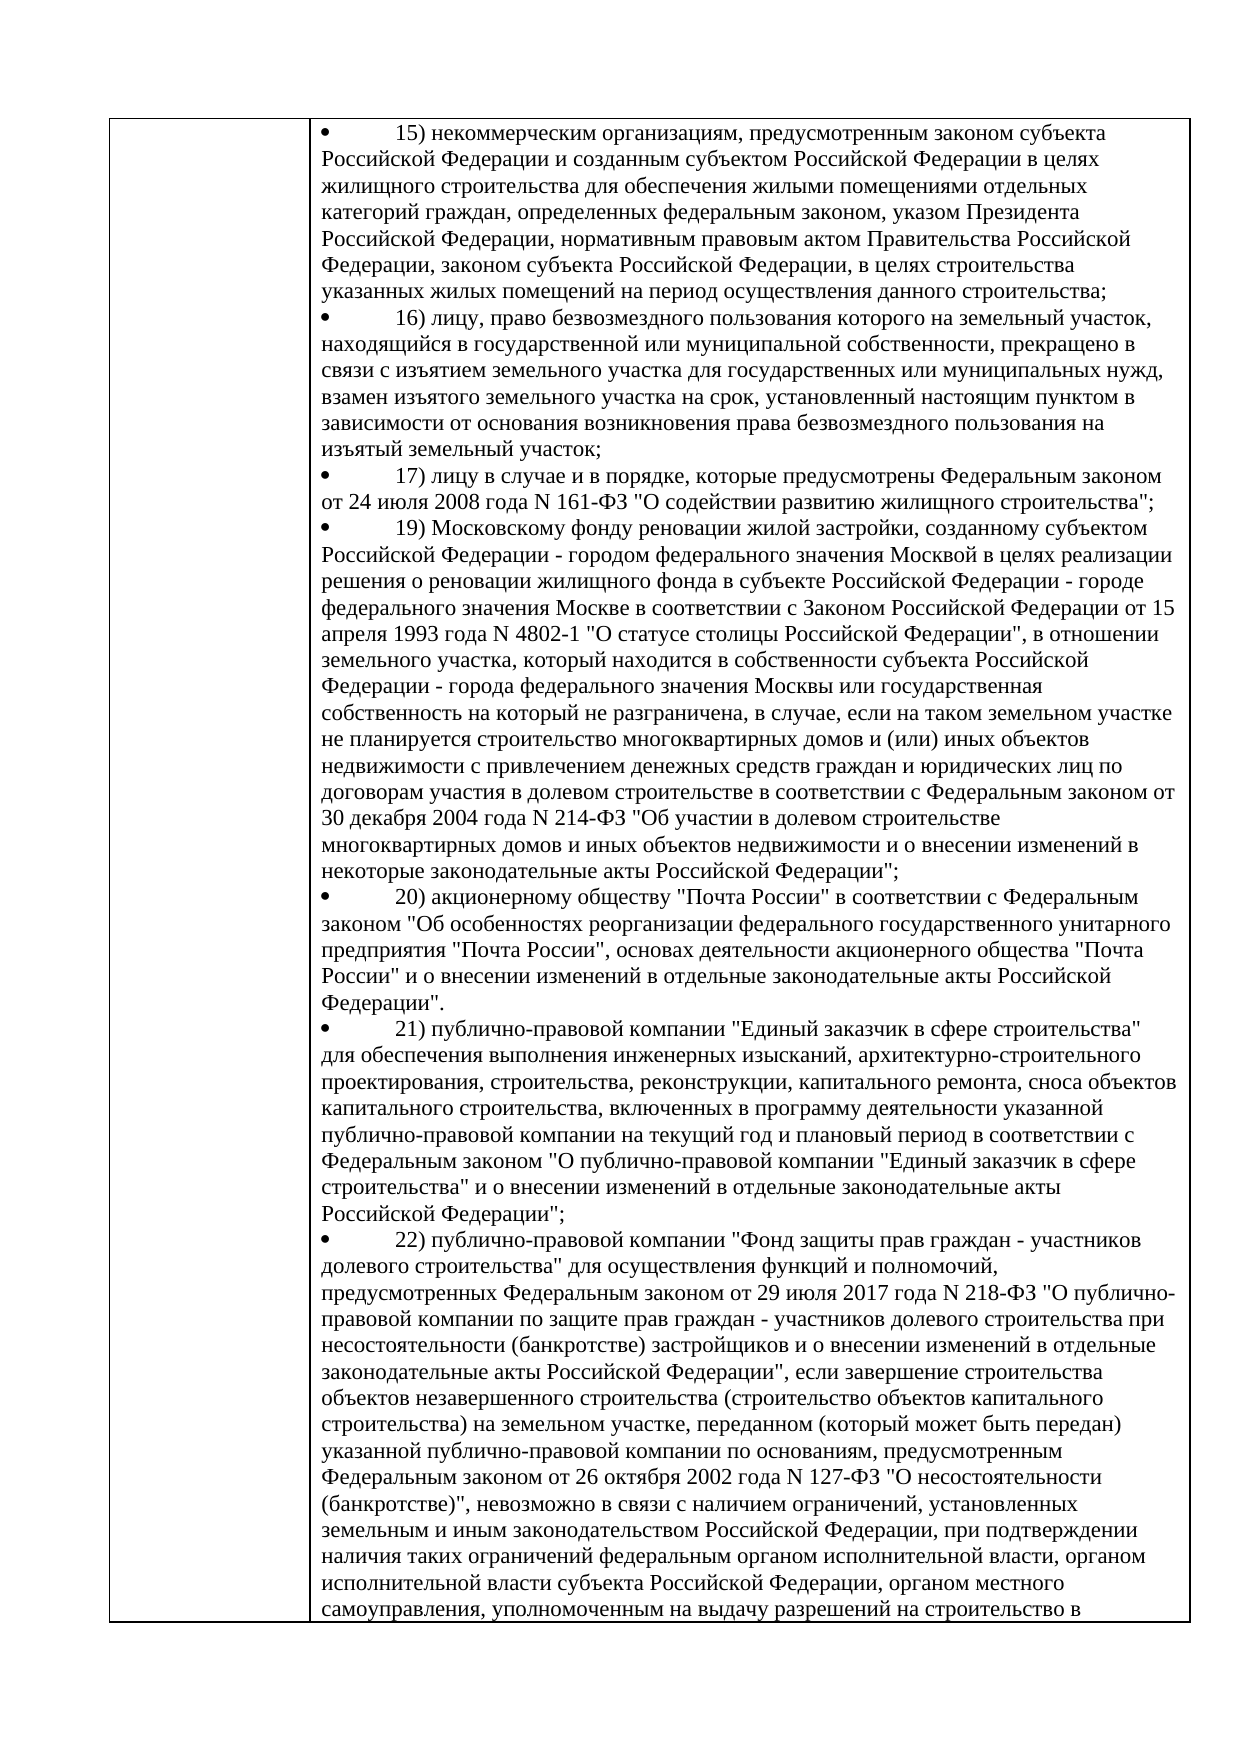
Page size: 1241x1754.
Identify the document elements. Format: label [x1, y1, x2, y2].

table_cell [311, 119, 1189, 1621]
table_cell [110, 119, 309, 1621]
